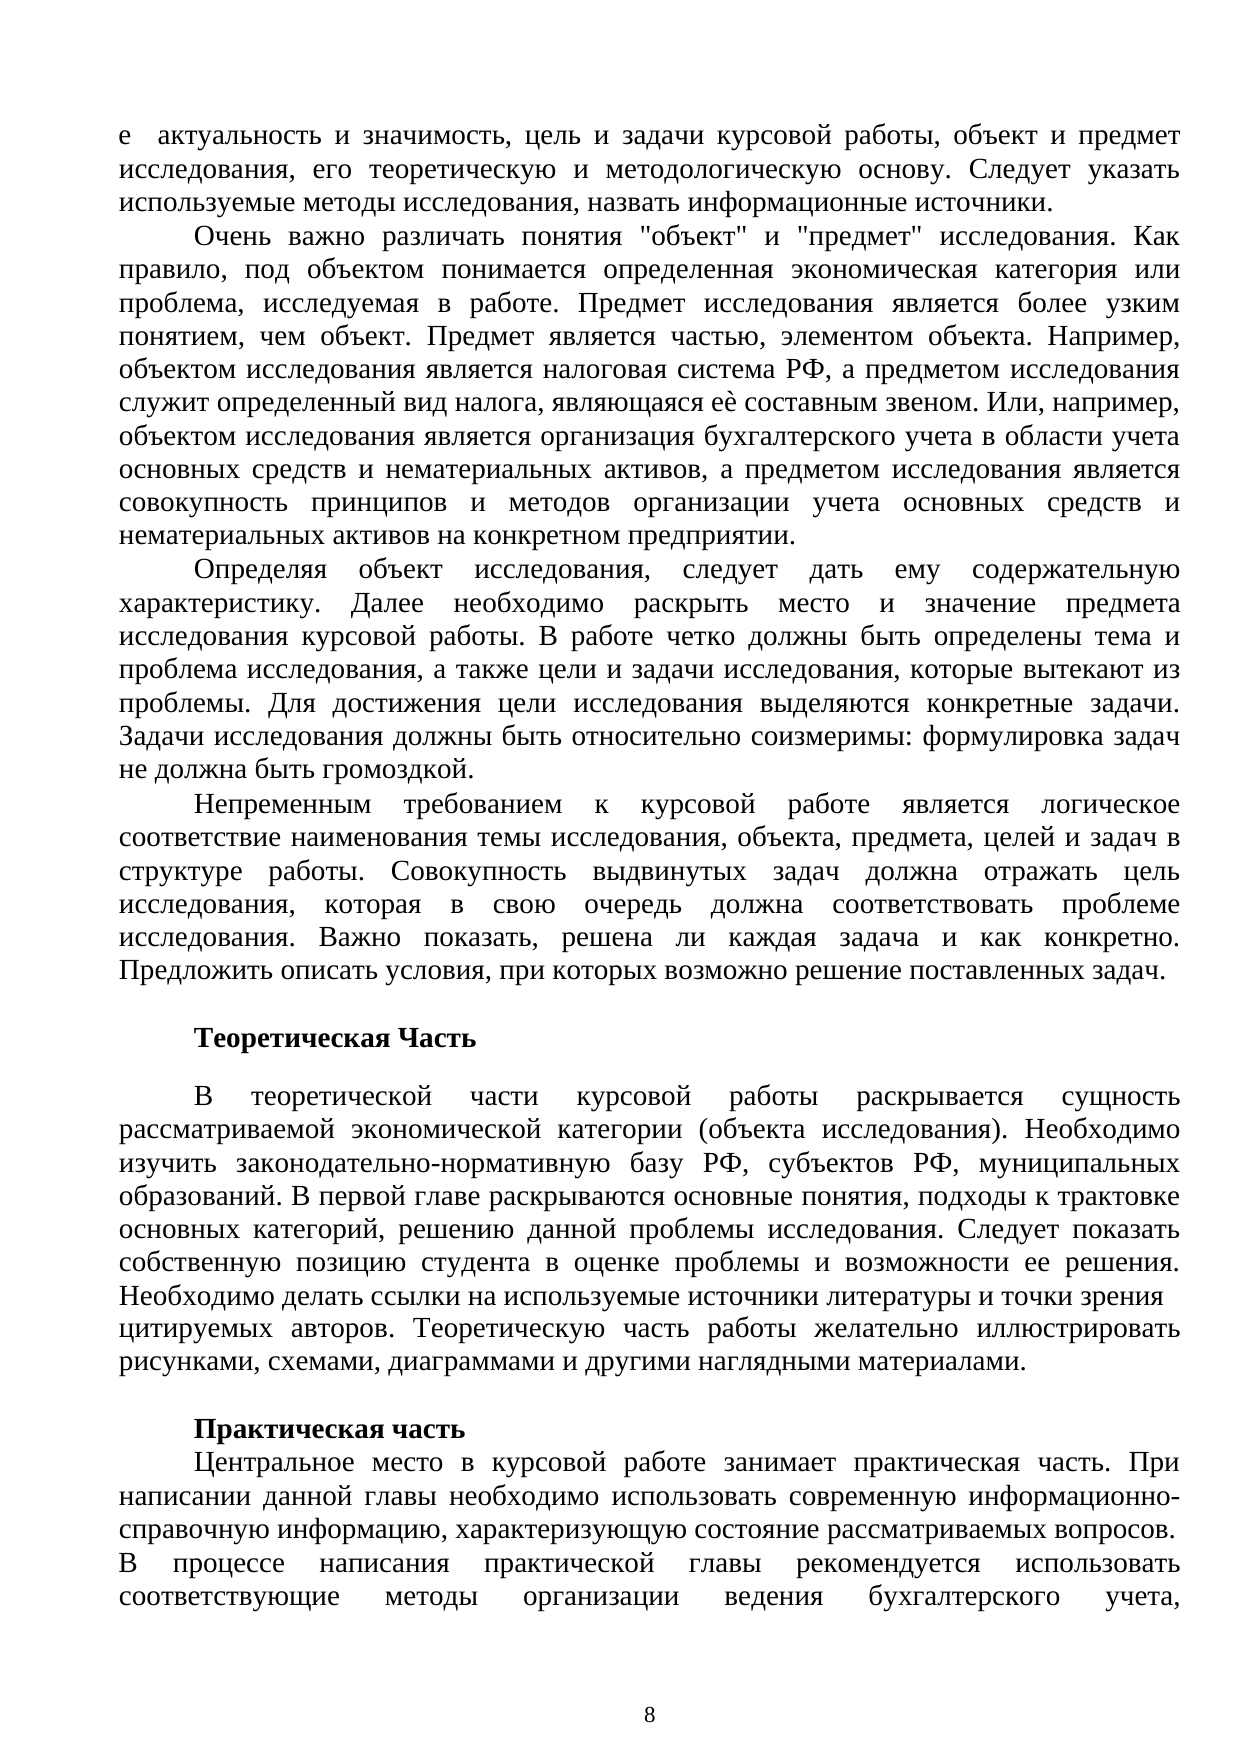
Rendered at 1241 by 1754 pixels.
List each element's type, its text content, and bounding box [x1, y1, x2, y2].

text Теоретическая Часть [194, 1020, 1181, 1054]
text Очень важно различать понятия "объект" и "предмет" исследования. Как правило, под объектом понимается определенная экономическая категория или проблема, исследуемая в работе. Предмет исследования является более узким понятием, чем объект. Предмет является частью, элементом объекта. Например, объектом исследования является налоговая система РФ, а предметом исследования служит определенный вид налога, являющаяся еѐ составным звеном. Или, например, объектом исследования является организация бухгалтерского учета в области учета основных средств и нематериальных активов, а предметом исследования является совокупность принципов и методов организации учета основных средств и нематериальных активов на конкретном предприятии. [119, 219, 1181, 551]
text В теоретической части курсовой работы раскрывается сущность рассматриваемой экономической категории (объекта исследования). Необходимо изучить законодательно-нормативную базу РФ, субъектов РФ, муниципальных образований. В первой главе раскрываются основные понятия, подходы к трактовке основных категорий, решению данной проблемы исследования. Следует показать собственную позицию студента в оценке проблемы и возможности ее решения. Необходимо делать ссылки на используемые источники литературы и точки зрения [119, 1079, 1181, 1311]
text Практическая часть [194, 1411, 1181, 1445]
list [118, 1546, 1181, 1612]
text Центральное место в курсовой работе занимает практическая часть. При написании данной главы необходимо использовать современную информационно-справочную информацию, характеризующую состояние рассматриваемых вопросов. [119, 1446, 1181, 1544]
text цитируемых авторов. Теоретическую часть работы желательно иллюстрировать рисунками, схемами, диаграммами и другими наглядными материалами. [119, 1311, 1181, 1377]
text Определяя объект исследования, следует дать ему содержательную характеристику. Далее необходимо раскрыть место и значение предмета исследования курсовой работы. В работе четко должны быть определены тема и проблема исследования, а также цели и задачи исследования, которые вытекают из проблемы. Для достижения цели исследования выделяются конкретные задачи. Задачи исследования должны быть относительно соизмеримы: формулировка задач не должна быть громоздкой. [119, 552, 1181, 785]
text Непременным требованием к курсовой работе является логическое соответствие наименования темы исследования, объекта, предмета, целей и задач в структуре работы. Совокупность выдвинутых задач должна отражать цель исследования, которая в свою очередь должна соответствовать проблеме исследования. Важно показать, решена ли каждая задача и как конкретно. Предложить описать условия, при которых возможно решение поставленных задач. [119, 787, 1181, 986]
list актуальность и значимость, цель и задачи курсовой работы, объект и предмет исследования, его теоретическую и методологическую основу. Следует указать используемые методы исследования, назвать информационные источники. [118, 118, 1181, 217]
